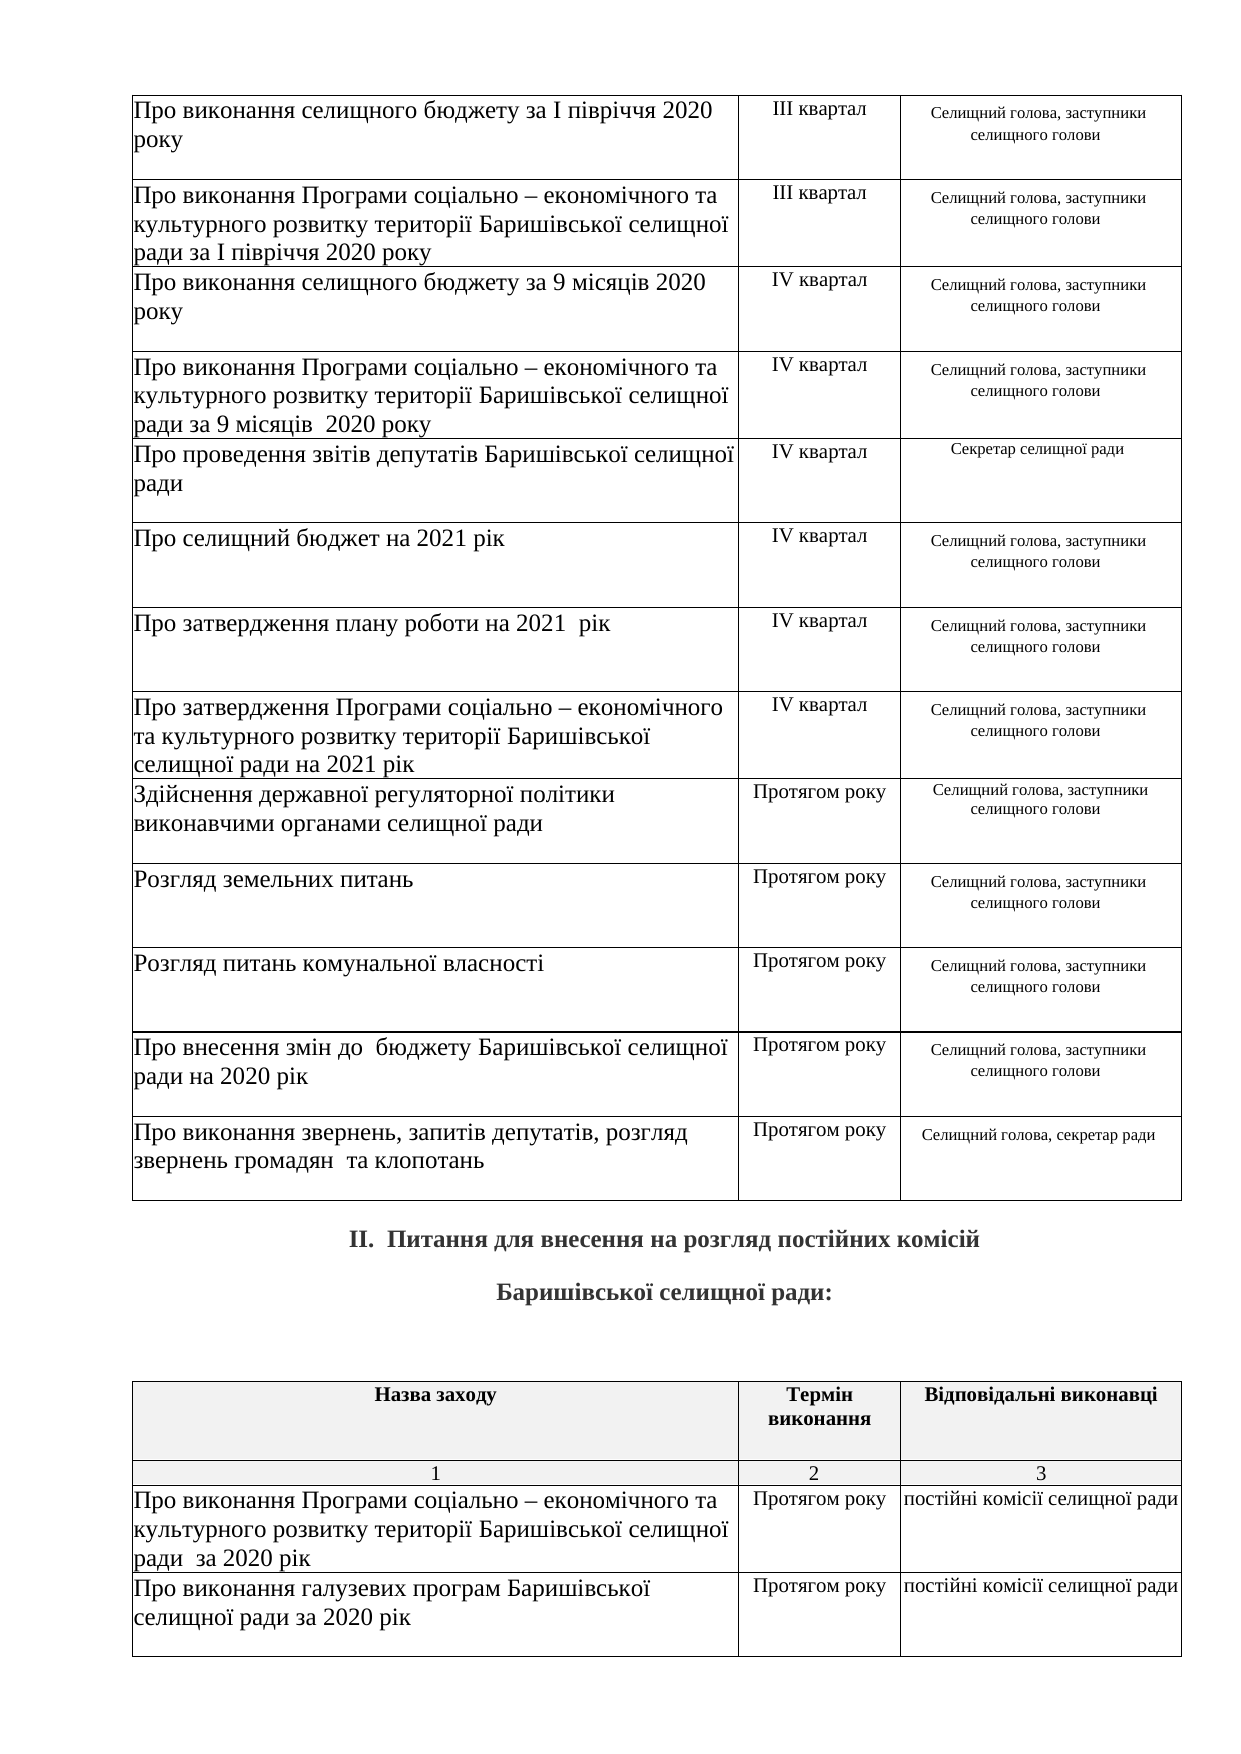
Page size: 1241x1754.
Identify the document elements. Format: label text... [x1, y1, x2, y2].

table_cell Селищний голова, заступники селищного голови [901, 779, 1181, 863]
table_cell Селищний голова, заступники селищного голови [901, 948, 1181, 1031]
table_cell Про виконання селищного бюджету за 9 місяців 2020 року [133, 267, 738, 351]
table_header Відповідальні виконавці [901, 1382, 1181, 1459]
table_cell Про виконання галузевих програм Баришівської селищної ради за 2020 рік [133, 1573, 738, 1656]
table_cell Розгляд питань комунальної власності [133, 948, 738, 1031]
table_cell ІІІ квартал [739, 96, 900, 179]
table_cell Про затвердження Програми соціально – економічного та культурного розвитку території Баришівської селищної ради на 2021 рік [133, 692, 738, 778]
table_cell Селищний голова, заступники селищного голови [901, 692, 1181, 778]
table_cell 2 [739, 1461, 900, 1484]
table_cell Селищний голова, заступники селищного голови [901, 864, 1181, 947]
table_cell Секретар селищної ради [901, 439, 1181, 522]
table_header Термін виконання [739, 1382, 900, 1459]
table_cell Про виконання Програми соціально – економічного та культурного розвитку території Баришівської селищної ради за 2020 рік [133, 1486, 738, 1572]
table_cell ІV квартал [739, 692, 900, 778]
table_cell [901, 1573, 1181, 1656]
table_cell Селищний голова, заступники селищного голови [901, 352, 1181, 438]
table_cell Протягом року [739, 1117, 900, 1200]
table_cell Селищний голова, заступники селищного голови [901, 1033, 1181, 1116]
table_cell Про виконання Програми соціально – економічного та культурного розвитку території Баришівської селищної ради за І півріччя 2020 року [133, 180, 738, 266]
text Баришівської селищної ради: [177, 1277, 1152, 1306]
table_cell постійні комісії селищної ради [901, 1486, 1181, 1572]
table_cell Про затвердження плану роботи на 2021 рік [133, 608, 738, 691]
table_cell Про виконання звернень, запитів депутатів, розгляд звернень громадян та клопотань [133, 1117, 738, 1200]
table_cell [901, 180, 1181, 266]
table_cell Розгляд земельних питань [133, 864, 738, 947]
table_cell Протягом року [739, 779, 900, 863]
table_cell Про виконання селищного бюджету за І півріччя 2020 року [133, 96, 738, 179]
table_cell ІV квартал [739, 523, 900, 607]
table_cell Про внесення змін до бюджету Баришівської селищної ради на 2020 рік [133, 1033, 738, 1116]
table_cell 1 [133, 1461, 738, 1484]
table_cell Селищний голова, заступники селищного голови [901, 523, 1181, 607]
table_cell ІV квартал [739, 352, 900, 438]
table_cell Селищний голова, заступники селищного голови [901, 608, 1181, 691]
table_cell Протягом року [739, 1486, 900, 1572]
table_cell ІV квартал [739, 439, 900, 522]
table_cell Протягом року [739, 1033, 900, 1116]
table_cell ІV квартал [739, 267, 900, 351]
table_cell 3 [901, 1461, 1181, 1484]
table_header Назва заходу [133, 1382, 738, 1459]
table_cell Селищний голова, секретар ради [901, 1117, 1181, 1200]
table_cell Про виконання Програми соціально – економічного та культурного розвитку території Баришівської селищної ради за 9 місяців 2020 року [133, 352, 738, 438]
table_cell Селищний голова, заступники селищного голови [901, 267, 1181, 351]
table_cell Про селищний бюджет на 2021 рік [133, 523, 738, 607]
table_cell ІV квартал [739, 608, 900, 691]
table_cell Про проведення звітів депутатів Баришівської селищної ради [133, 439, 738, 522]
table_cell Протягом року [739, 864, 900, 947]
table_cell Протягом року [739, 948, 900, 1031]
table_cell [901, 96, 1181, 179]
table_cell ІІІ квартал [739, 180, 900, 266]
text ІІ. Питання для внесення на розгляд постійних комісій [177, 1224, 1152, 1253]
table_cell Протягом року [739, 1573, 900, 1656]
table_cell Здійснення державної регуляторної політики виконавчими органами селищної ради [133, 779, 738, 863]
